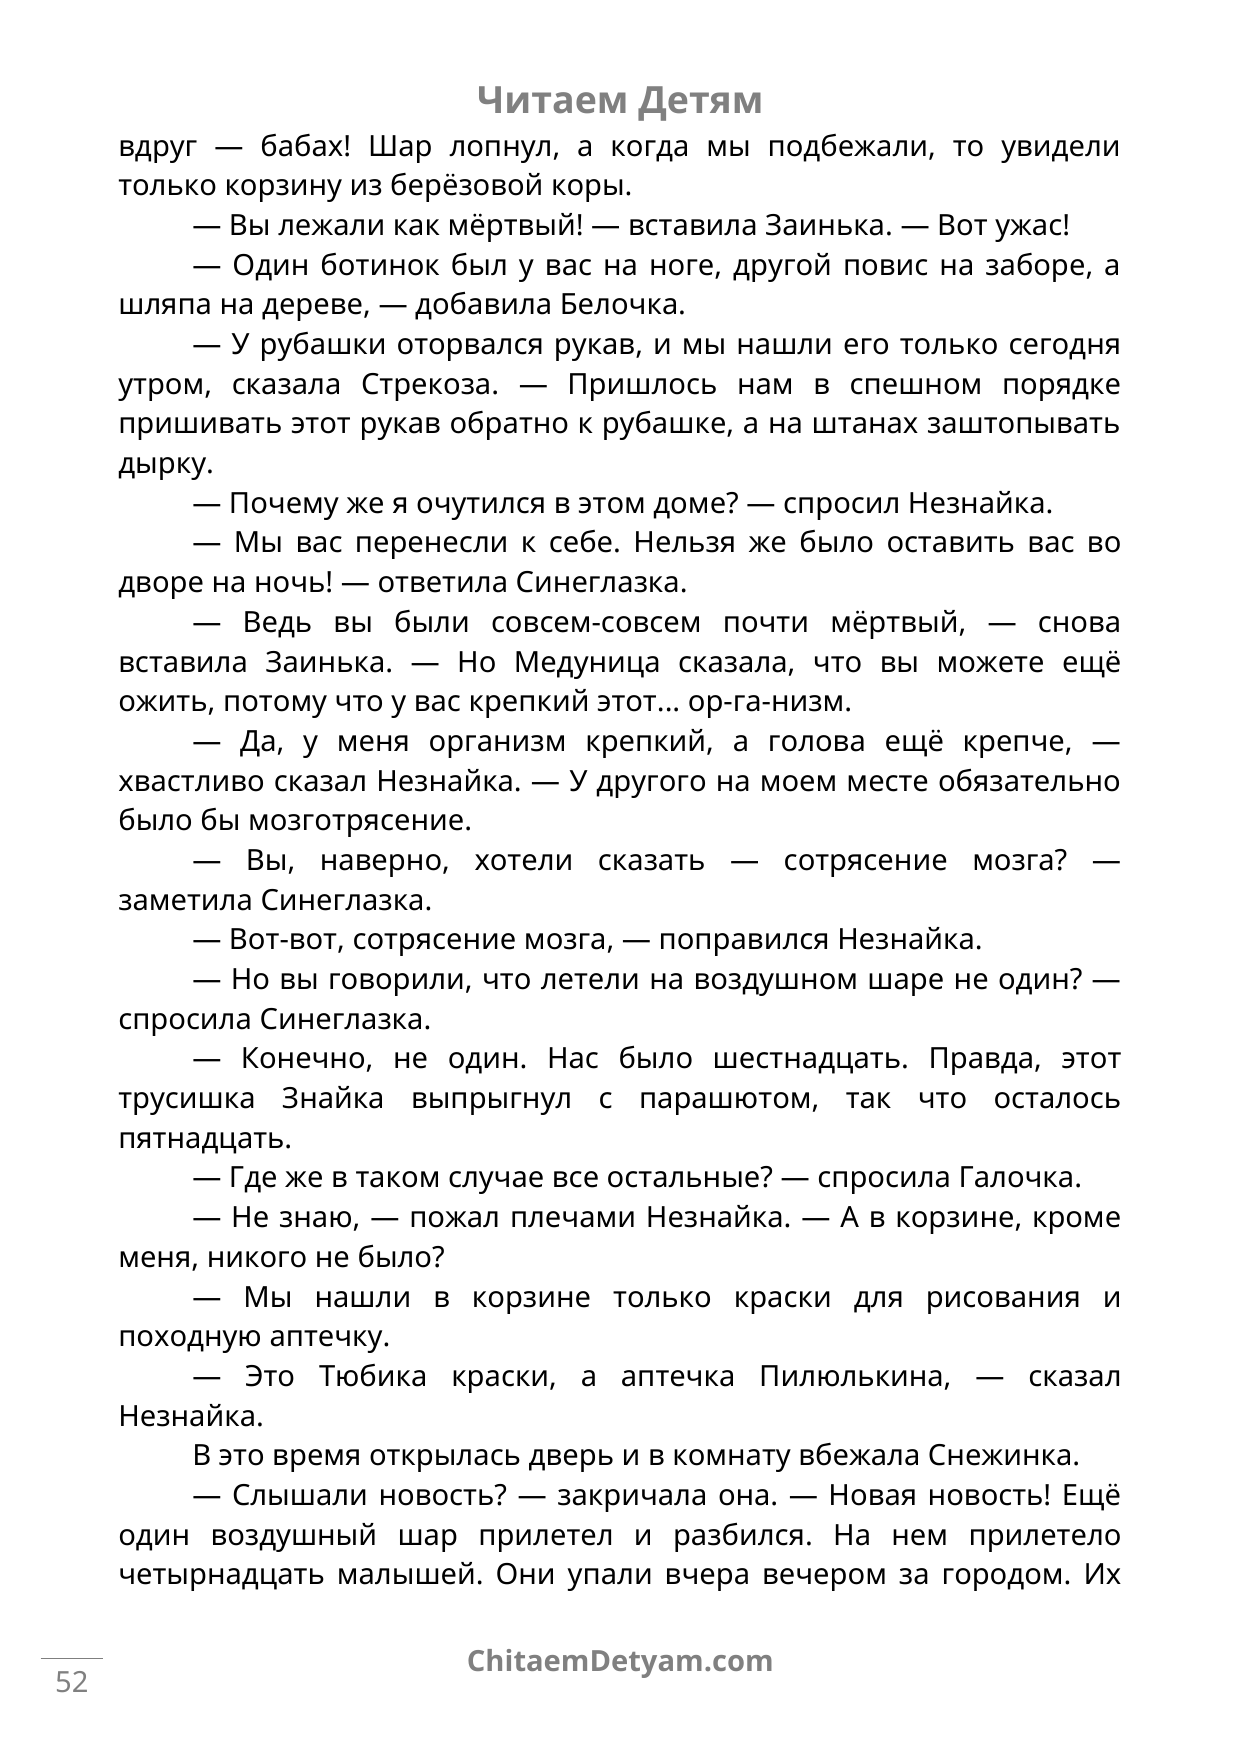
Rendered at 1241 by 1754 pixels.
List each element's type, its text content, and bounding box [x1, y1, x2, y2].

text — Один ботинок был у вас на ноге, другой повис на заборе, а шляпа на дереве, — добавила Белочка. [118, 244, 1122, 323]
text — Вот-вот, сотрясение мозга, — поправился Незнайка. [118, 919, 1122, 958]
text — Мы вас перенесли к себе. Нельзя же было оставить вас во дворе на ночь! — ответила Синеглазка. [118, 522, 1122, 601]
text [118, 1474, 1122, 1593]
text — Но вы говорили, что летели на воздушном шаре не один? — спросила Синеглазка. [118, 958, 1122, 1038]
text — Это Тюбика краски, а аптечка Пилюлькина, — сказал Незнайка. [118, 1355, 1122, 1434]
text — Ведь вы были совсем-совсем почти мёртвый, — снова вставила Заинька. — Но Медуница сказала, что вы можете ещё ожить, потому что у вас крепкий этот... ор-га-низм. [118, 601, 1122, 720]
text — Почему же я очутился в этом доме? — спросил Незнайка. [118, 482, 1122, 522]
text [118, 125, 1122, 204]
text — Не знаю, — пожал плечами Незнайка. — А в корзине, кроме меня, никого не было? [118, 1196, 1122, 1276]
text — Вы лежали как мёртвый! — вставила Заинька. — Вот ужас! [118, 204, 1122, 244]
text — Мы нашли в корзине только краски для рисования и походную аптечку. [118, 1276, 1122, 1355]
text В это время открылась дверь и в комнату вбежала Снежинка. [118, 1434, 1122, 1474]
text — Конечно, не один. Нас было шестнадцать. Правда, этот трусишка Знайка выпрыгнул с парашютом, так что осталось пятнадцать. [118, 1038, 1122, 1157]
text — Где же в таком случае все остальные? — спросила Галочка. [118, 1157, 1122, 1196]
text — У рубашки оторвался рукав, и мы нашли его только сегодня утром, сказала Стрекоза. — Пришлось нам в спешном порядке пришивать этот рукав обратно к рубашке, а на штанах заштопывать дырку. [118, 323, 1122, 482]
text — Да, у меня организм крепкий, а голова ещё крепче, — хвастливо сказал Незнайка. — У другого на моем месте обязательно было бы мозготрясение. [118, 720, 1122, 839]
text — Вы, наверно, хотели сказать — сотрясение мозга? — заметила Синеглазка. [118, 839, 1122, 919]
